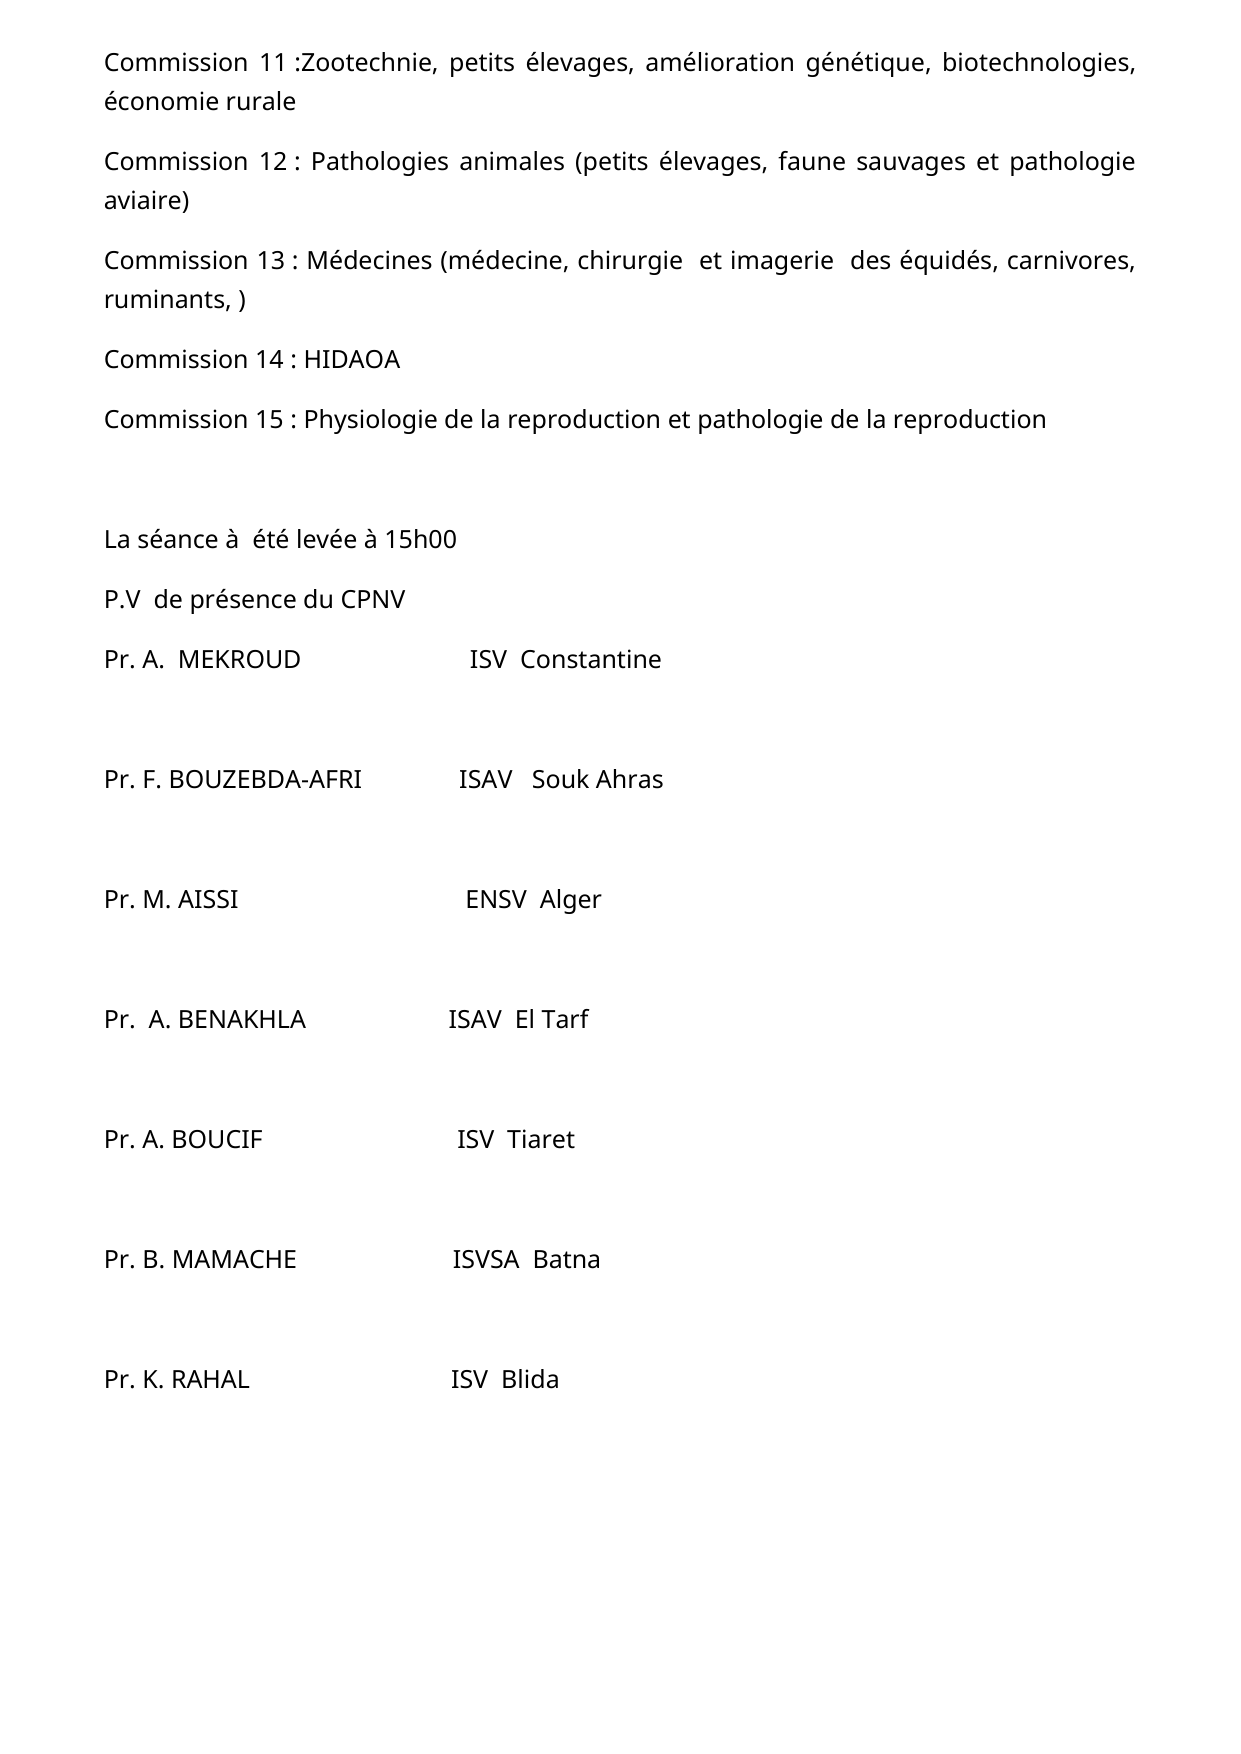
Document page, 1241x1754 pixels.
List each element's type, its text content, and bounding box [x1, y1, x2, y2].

text Pr. B. MAMACHE ISVSA Batna [103, 1242, 1137, 1276]
text Pr. A. BOUCIF ISV Tiaret [103, 1122, 1137, 1156]
text Pr. F. BOUZEBDA-AFRI ISAV Souk Ahras [103, 762, 1137, 796]
text Commission 15 : Physiologie de la reproduction et pathologie de la reproduction [103, 402, 1137, 436]
text Pr. A. MEKROUD ISV Constantine [103, 642, 1137, 676]
text Pr. A. BENAKHLA ISAV El Tarf [103, 1002, 1137, 1036]
text Commission 14 : HIDAOA [103, 342, 1137, 376]
text La séance à été levée à 15h00 [103, 522, 1137, 556]
text Commission 12 : Pathologies animales (petits élevages, faune sauvages et pathologie aviaire) [103, 143, 1137, 217]
text Commission 11 :Zootechnie, petits élevages, amélioration génétique, biotechnologies, économie rurale [103, 44, 1137, 118]
text P.V de présence du CPNV [103, 582, 1137, 616]
text Pr. K. RAHAL ISV Blida [103, 1362, 1137, 1396]
text Commission 13 : Médecines (médecine, chirurgie et imagerie des équidés, carnivores, ruminants, ) [103, 243, 1137, 316]
text Pr. M. AISSI ENSV Alger [103, 882, 1137, 916]
